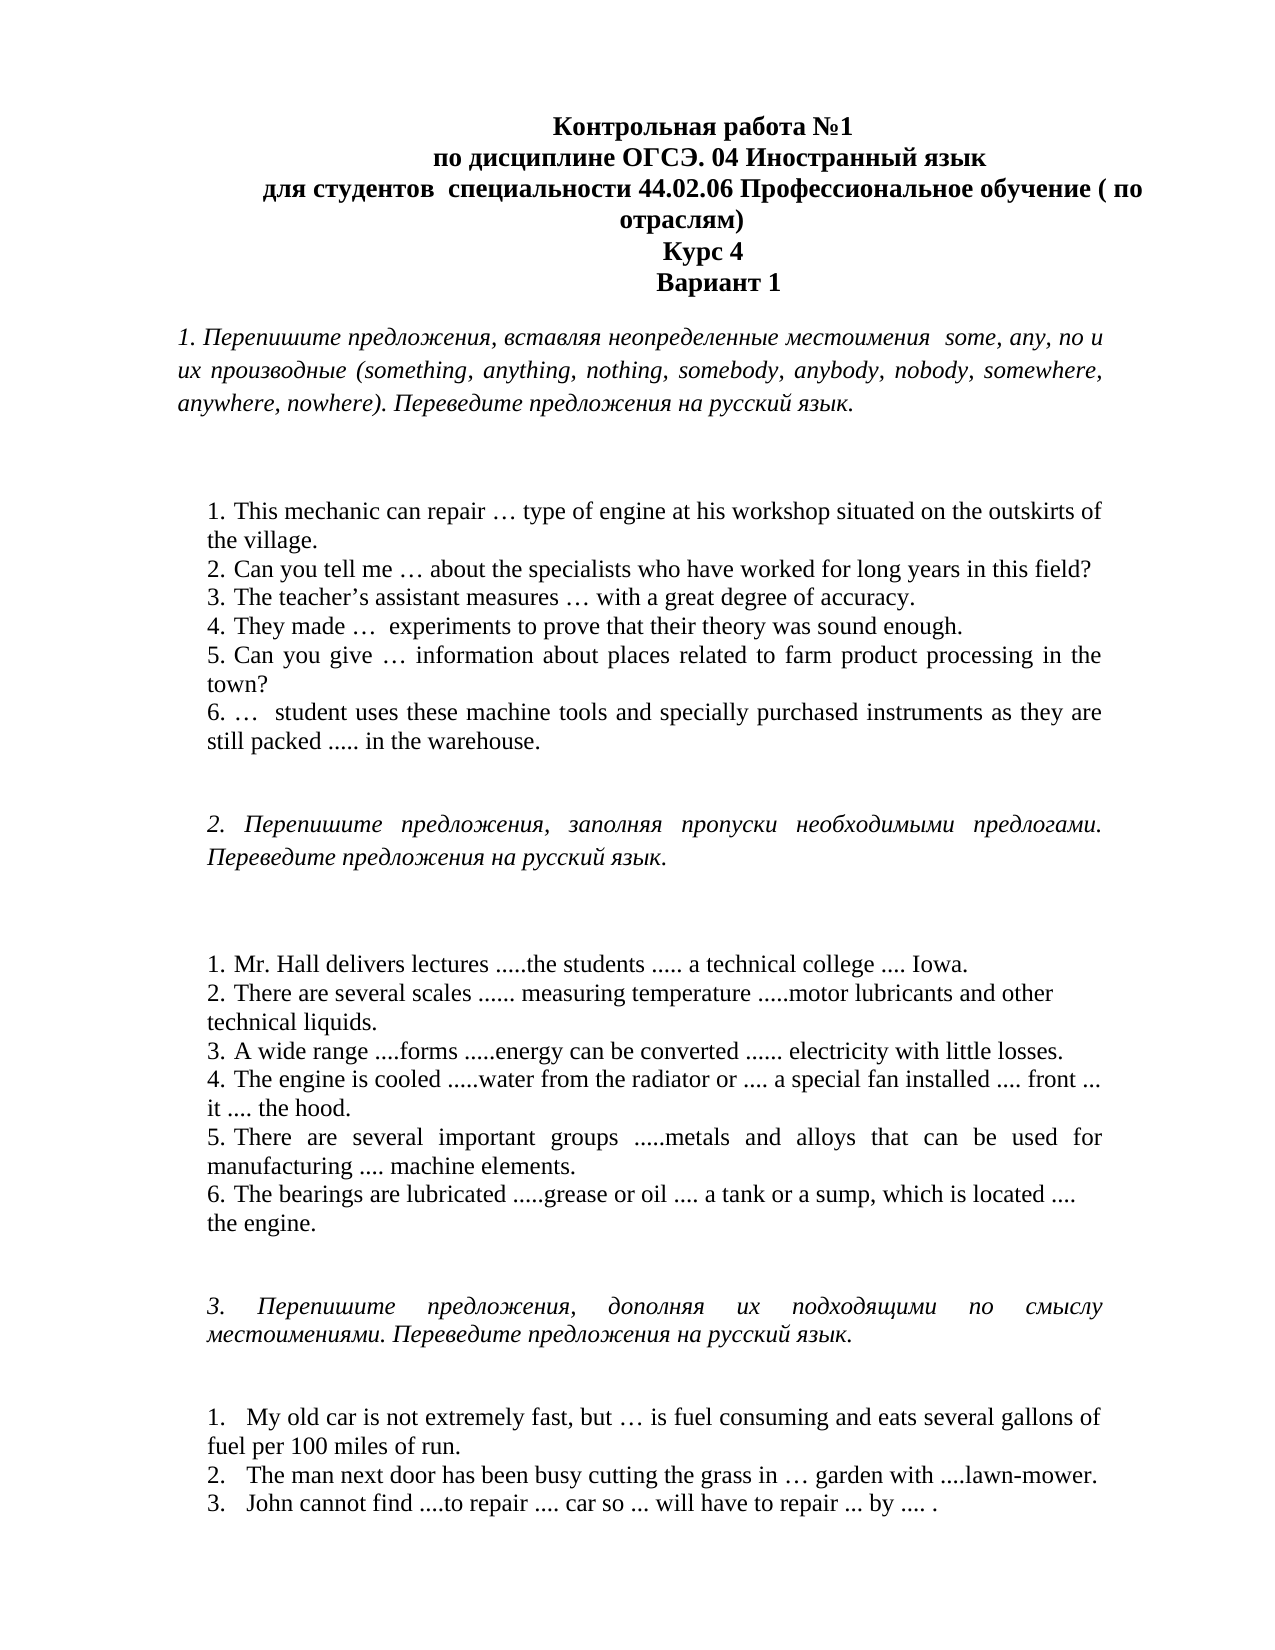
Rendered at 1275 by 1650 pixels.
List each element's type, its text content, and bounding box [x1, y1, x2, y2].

text Контрольная работа №1 [177, 110, 1186, 141]
list Can you give … information about places related to farm product processing in the town? [207, 640, 1103, 697]
list The engine is cooled .....water from the radiator or .... a special fan installed .... front ... it .... the hood. [207, 1064, 1103, 1122]
list This mechanic can repair … type of engine at his workshop situated on the outskirts of the village. [207, 496, 1103, 554]
text 3. Перепишите предложения, дополняя их подходящими по смыслу местоимениями. Переведите предложения на русский язык. [207, 1291, 1103, 1348]
text Курс 4 [177, 235, 1186, 266]
list There are several scales ...... measuring temperature .....motor lubricants and other technical liquids. [207, 978, 1103, 1036]
list There are several important groups .....metals and alloys that can be used for manufacturing .... machine elements. [207, 1122, 1103, 1179]
list The man next door has been busy cutting the grass in … garden with ....lawn-mower. [207, 1460, 1103, 1488]
list … student uses these machine tools and specially purchased instruments as they are still packed ..... in the warehouse. [207, 697, 1103, 755]
list Mr. Hall delivers lectures .....the students ..... a technical college .... Iowa. [207, 949, 1103, 978]
list A wide range ....forms .....energy can be converted ...... electricity with little losses. [207, 1036, 1103, 1064]
list The teacher’s assistant measures … with a great degree of accuracy. [207, 582, 1103, 611]
text для студентов специальности 44.02.06 Профессиональное обучение ( по отраслям) [177, 172, 1186, 235]
list My old car is not extremely fast, but … is fuel consuming and eats several gallons of fuel per 100 miles of run. [207, 1402, 1103, 1460]
list Can you tell me … about the specialists who have worked for long years in this field? [207, 554, 1103, 582]
list They made … experiments to prove that their theory was sound enough. [207, 611, 1103, 640]
text по дисциплине ОГСЭ. 04 Иностранный язык [177, 141, 1186, 172]
text 1. Перепишите предложения, вставляя неопределенные местоимения some, any, no и их производные (something, anything, nothing, somebody, anybody, nobody, somewhere, anywhere, nowhere). Переведите предложения на русский язык. [177, 322, 1103, 417]
text Вариант 1 [177, 266, 1186, 297]
list The bearings are lubricated .....grease or oil .... a tank or a sump, which is located .... the engine. [207, 1179, 1103, 1237]
text 2. Перепишите предложения, заполняя пропуски необходимыми предлогами. Переведите предложения на русский язык. [207, 809, 1103, 871]
list John cannot find ....to repair .... car so ... will have to repair ... by .... . [207, 1488, 1103, 1517]
